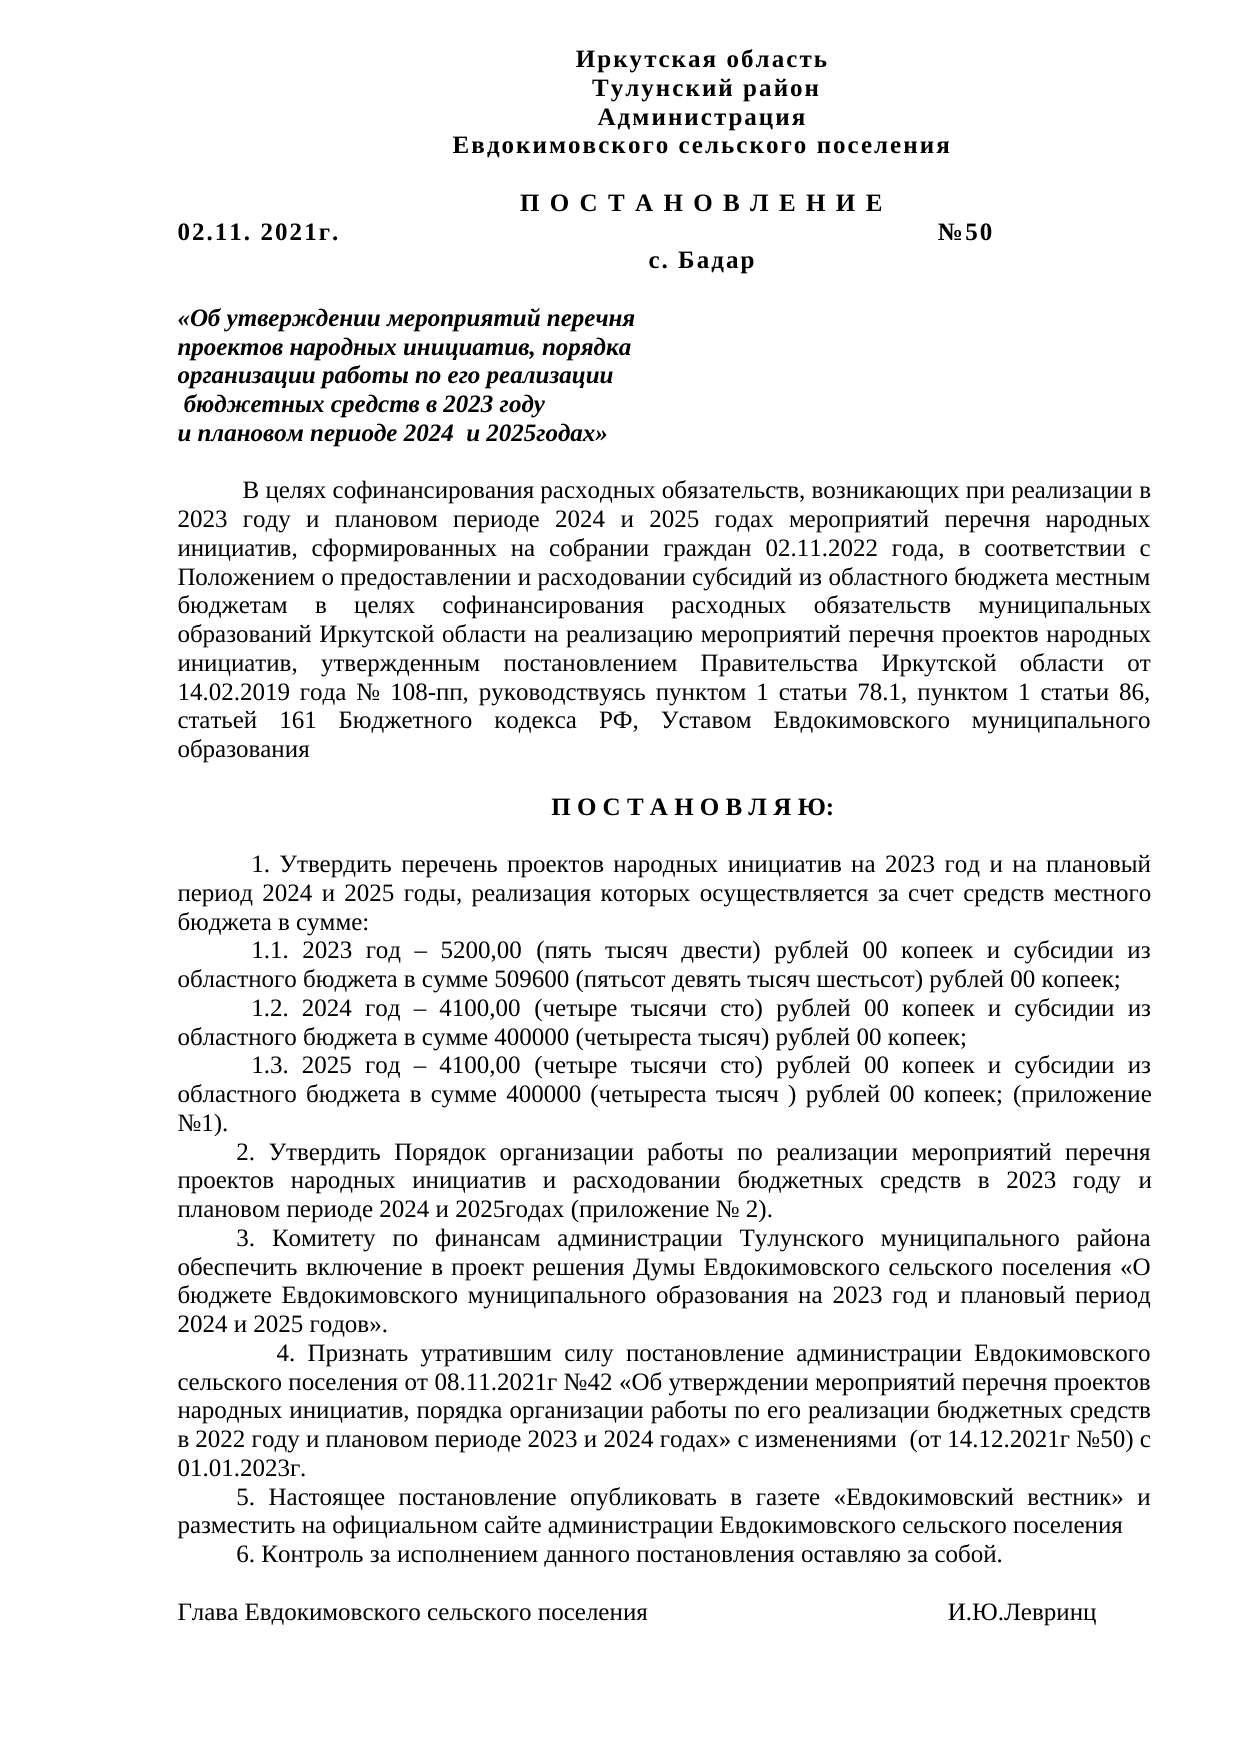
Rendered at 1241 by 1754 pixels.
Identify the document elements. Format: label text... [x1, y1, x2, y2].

text Глава Евдокимовского сельского поселения И.Ю.Левринц [177, 1597, 1152, 1626]
text с. Бадар [177, 246, 1152, 274]
text организации работы по его реализации [177, 361, 1152, 389]
text и плановом периоде 2024 и 2025годах» [177, 418, 1152, 447]
text В целях софинансирования расходных обязательств, возникающих при реализации в 2023 году и плановом периоде 2024 и 2025 годах мероприятий перечня народных инициатив, сформированных на собрании граждан 02.11.2022 года, в соответствии с Положением о предоставлении и расходовании субсидий из областного бюджета местным бюджетам в целях софинансирования расходных обязательств муниципальных образований Иркутской области на реализацию мероприятий перечня проектов народных инициатив, утвержденным постановлением Правительства Иркутской области от 14.02.2019 года № 108-пп, руководствуясь пунктом 1 статьи 78.1, пунктом 1 статьи 86, статьей 161 Бюджетного кодекса РФ, Уставом Евдокимовского муниципального образования [177, 476, 1152, 763]
text Иркутская область [177, 44, 1152, 73]
list 1. Утвердить перечень проектов народных инициатив на 2023 год и на плановый период 2024 и 2025 годы, реализация которых осуществляется за счет средств местного бюджета в сумме: [177, 849, 1152, 936]
text бюджетных средств в 2023 году [177, 389, 1152, 418]
text 3. Комитету по финансам администрации Тулунского муниципального района обеспечить включение в проект решения Думы Евдокимовского сельского поселения «О бюджете Евдокимовского муниципального образования на 2023 год и плановый период 2024 и 2025 годов». [177, 1223, 1152, 1338]
text Тулунский район [177, 73, 1152, 102]
text проектов народных инициатив, порядка [177, 332, 1152, 361]
list 1.1. 2023 год – 5200,00 (пять тысяч двести) рублей 00 копеек и субсидии из областного бюджета в сумме 509600 (пятьсот девять тысяч шестьсот) рублей 00 копеек; [177, 936, 1152, 993]
text 02.11. 2021г. №50 [177, 217, 1152, 246]
text П О С Т А Н О В Л Е Н И Е [177, 188, 1152, 217]
list 1.3. 2025 год – 4100,00 (четыре тысячи сто) рублей 00 копеек и субсидии из областного бюджета в сумме 400000 (четыреста тысяч ) рублей 00 копеек; (приложение №1). [177, 1051, 1152, 1137]
text Евдокимовского сельского поселения [177, 131, 1152, 159]
list 1.2. 2024 год – 4100,00 (четыре тысячи сто) рублей 00 копеек и субсидии из областного бюджета в сумме 400000 (четыреста тысяч) рублей 00 копеек; [177, 993, 1152, 1051]
text 6. Контроль за исполнением данного постановления оставляю за собой. [177, 1539, 1152, 1568]
text Администрация [177, 102, 1152, 131]
text П О С Т А Н О В Л Я Ю: [177, 792, 1152, 821]
text 4. Признать утратившим силу постановление администрации Евдокимовского сельского поселения от 08.11.2021г №42 «Об утверждении мероприятий перечня проектов народных инициатив, порядка организации работы по его реализации бюджетных средств в 2022 году и плановом периоде 2023 и 2024 годах» с изменениями (от 14.12.2021г №50) с 01.01.2023г. [177, 1338, 1152, 1482]
text «Об утверждении мероприятий перечня [177, 303, 1152, 332]
text 5. Настоящее постановление опубликовать в газете «Евдокимовский вестник» и разместить на официальном сайте администрации Евдокимовского сельского поселения [177, 1482, 1152, 1539]
text 2. Утвердить Порядок организации работы по реализации мероприятий перечня проектов народных инициатив и расходовании бюджетных средств в 2023 году и плановом периоде 2024 и 2025годах (приложение № 2). [177, 1137, 1152, 1223]
